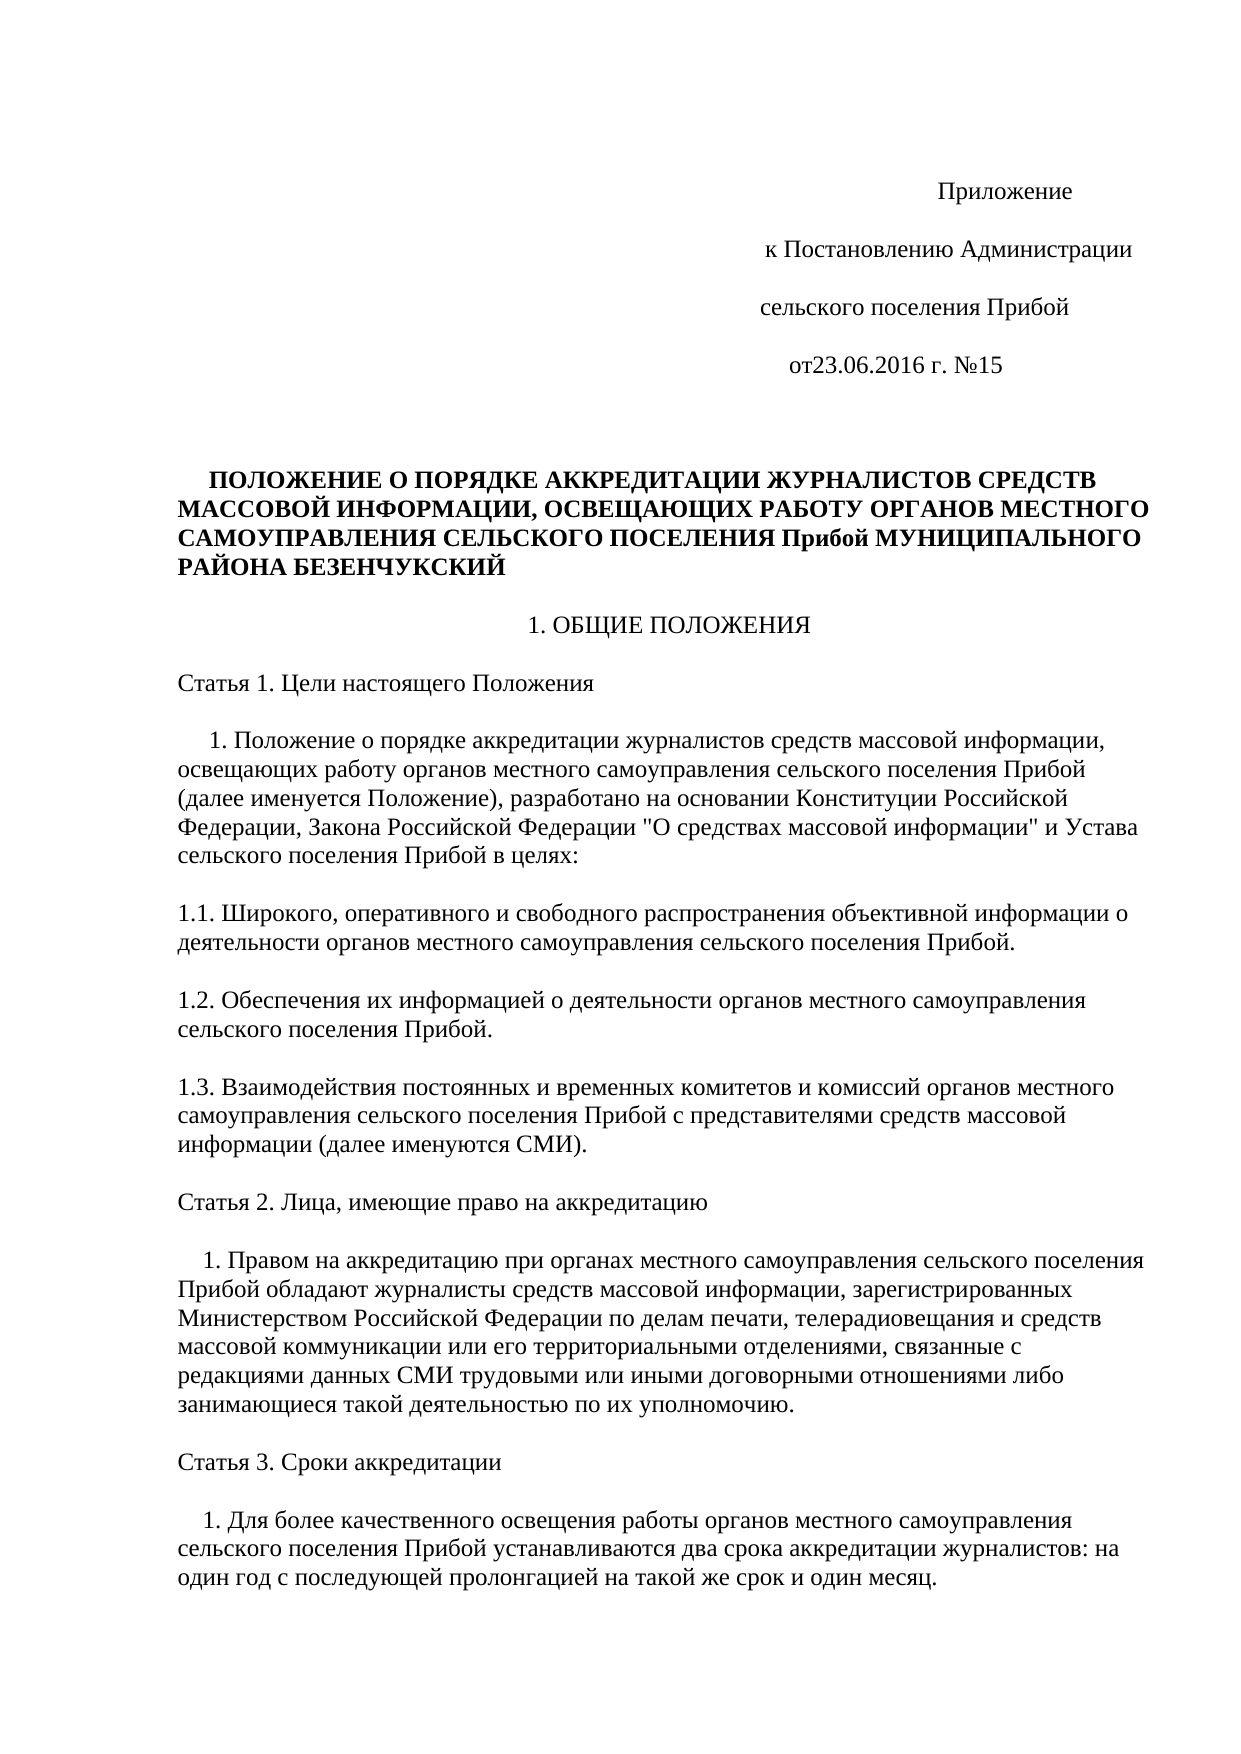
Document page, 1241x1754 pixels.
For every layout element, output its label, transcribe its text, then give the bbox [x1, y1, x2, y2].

text Статья 2. Лица, имеющие право на аккредитацию [177, 1187, 1152, 1216]
text 1. Для более качественного освещения работы органов местного самоуправления сельского поселения Прибой устанавливаются два срока аккредитации журналистов: на один год с последующей пролонгацией на такой же срок и один месяц. [177, 1505, 1152, 1591]
text Приложение [177, 176, 1152, 205]
text 1.3. Взаимодействия постоянных и временных комитетов и комиссий органов местного самоуправления сельского поселения Прибой с представителями средств массовой информации (далее именуются СМИ). [177, 1072, 1152, 1158]
text от23.06.2016 г. №15 [177, 350, 1152, 378]
text 1. ОБЩИЕ ПОЛОЖЕНИЯ [177, 610, 1152, 638]
text 1. Правом на аккредитацию при органах местного самоуправления сельского поселения Прибой обладают журналисты средств массовой информации, зарегистрированных Министерством Российской Федерации по делам печати, телерадиовещания и средств массовой коммуникации или его территориальными отделениями, связанные с редакциями данных СМИ трудовыми или иными договорными отношениями либо занимающиеся такой деятельностью по их уполномочию. [177, 1245, 1152, 1418]
text к Постановлению Администрации [177, 234, 1152, 263]
text 1.2. Обеспечения их информацией о деятельности органов местного самоуправления сельского поселения Прибой. [177, 985, 1152, 1043]
text 1.1. Широкого, оперативного и свободного распространения объективной информации о деятельности органов местного самоуправления сельского поселения Прибой. [177, 898, 1152, 956]
text 1. Положение о порядке аккредитации журналистов средств массовой информации, освещающих работу органов местного самоуправления сельского поселения Прибой (далее именуется Положение), разработано на основании Конституции Российской Федерации, Закона Российской Федерации "О средствах массовой информации" и Устава сельского поселения Прибой в целях: [177, 726, 1152, 869]
text сельского поселения Прибой [177, 292, 1152, 321]
text ПОЛОЖЕНИЕ О ПОРЯДКЕ АККРЕДИТАЦИИ ЖУРНАЛИСТОВ СРЕДСТВ МАССОВОЙ ИНФОРМАЦИИ, ОСВЕЩАЮЩИХ РАБОТУ ОРГАНОВ МЕСТНОГО САМОУПРАВЛЕНИЯ СЕЛЬСКОГО ПОСЕЛЕНИЯ Прибой МУНИЦИПАЛЬНОГО РАЙОНА БЕЗЕНЧУКСКИЙ [177, 466, 1152, 581]
text Статья 3. Сроки аккредитации [177, 1447, 1152, 1476]
text Статья 1. Цели настоящего Положения [177, 668, 1152, 696]
